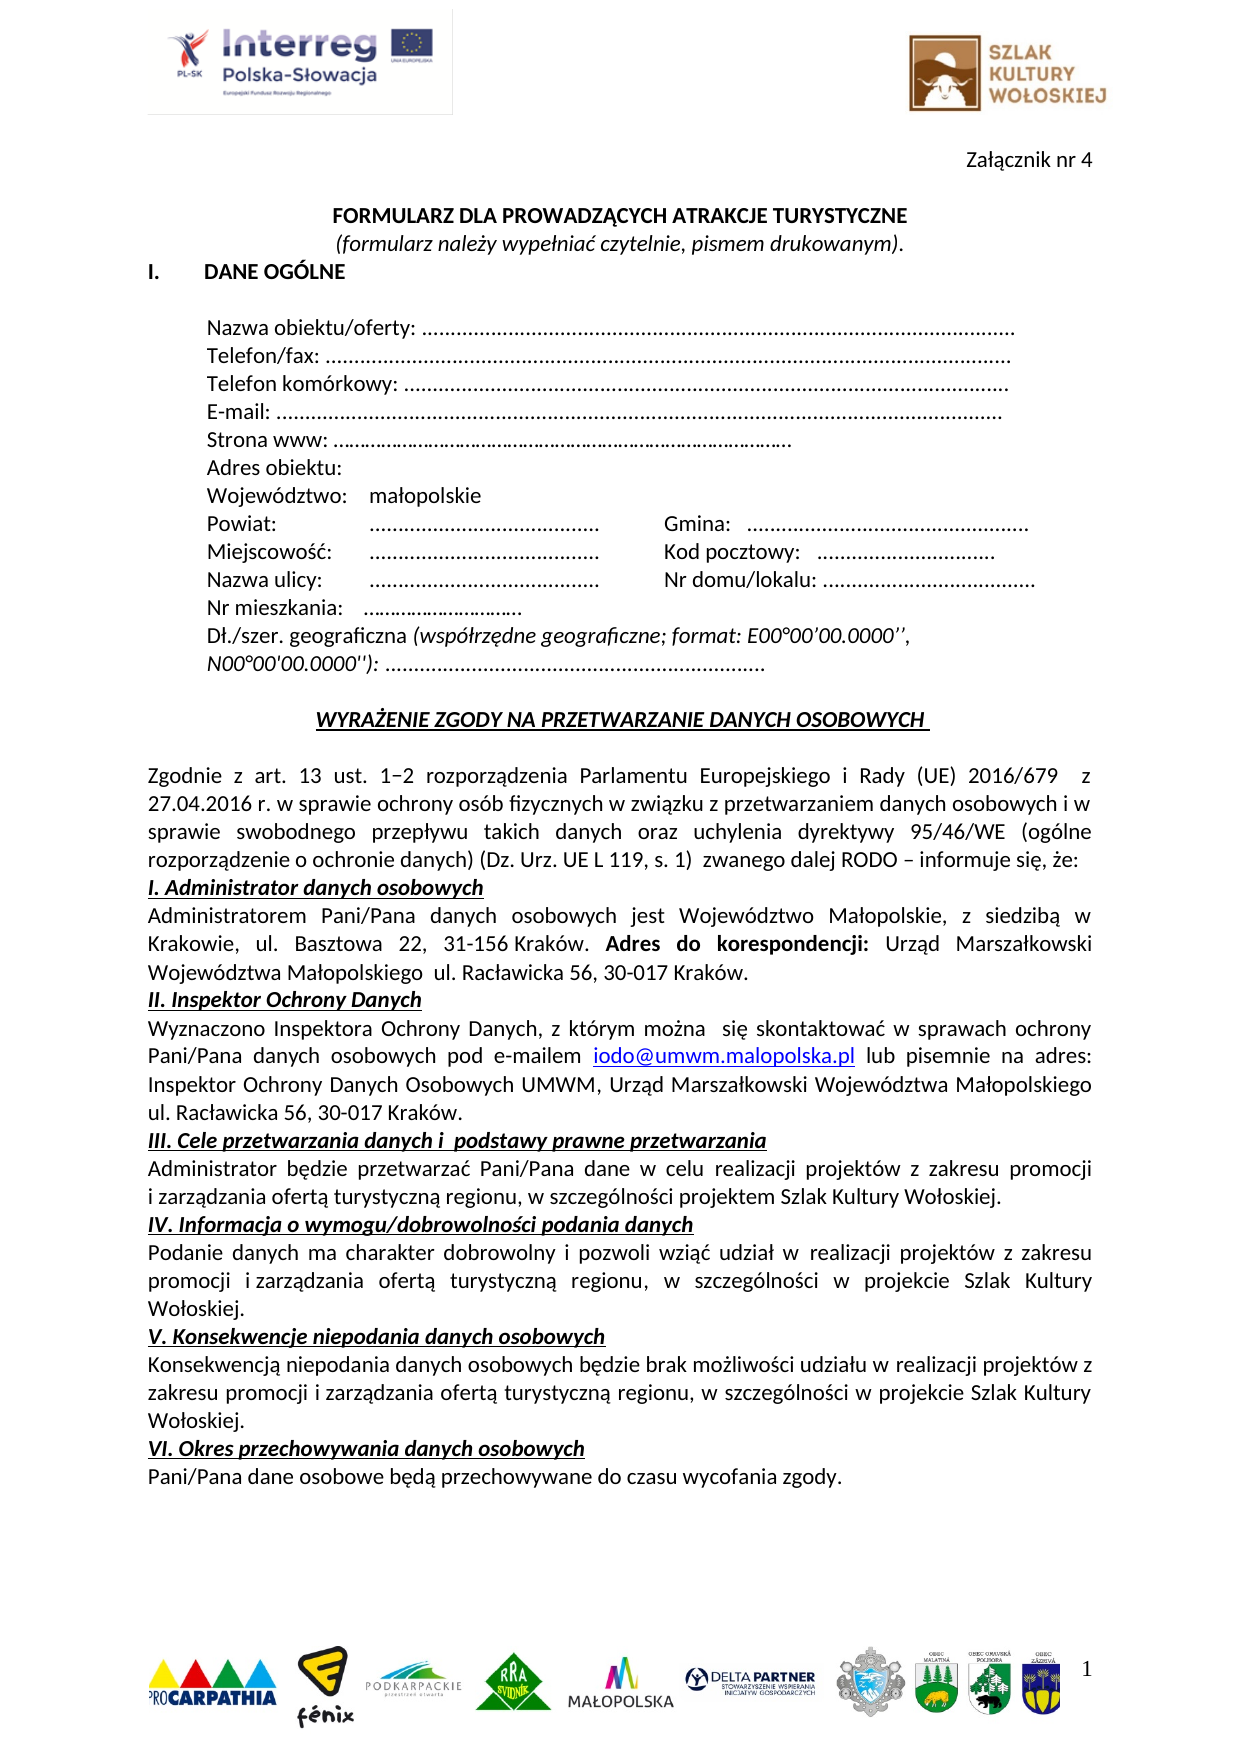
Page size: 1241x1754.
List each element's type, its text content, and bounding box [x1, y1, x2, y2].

text Adres obiektu: [207, 453, 1093, 481]
text (formularz należy wypełniać czytelnie, pismem drukowanym). [148, 229, 1093, 257]
text Województwo: małopolskie [207, 481, 1093, 509]
list Administrator będzie przetwarzać Pani/Pana dane w celu realizacji projektów z zakresu promocji i zarządzania ofertą turystyczną regionu, w szczególności projektem Szlak Kultury Wołoskiej. [148, 1154, 1093, 1210]
picture [147, 1646, 1060, 1741]
text Nr mieszkania: ………………………… [207, 593, 1093, 621]
text Nazwa obiektu/oferty: ....................................................................................................... [207, 313, 1093, 341]
text I. Administrator danych osobowych [148, 873, 1093, 902]
text II. Inspektor Ochrony Danych [148, 986, 1093, 1014]
text Dł./szer. geograficzna (współrzędne geograficzne; format: E00°00’00.0000’’, N00°00'00.0000''): .................................................................. [207, 621, 1093, 677]
text Pani/Pana dane osobowe będą przechowywane do czasu wycofania zgody. [148, 1462, 1093, 1490]
text Nazwa ulicy: ........................................ Nr domu/lokalu: ..................................... [207, 565, 1093, 593]
text IV. Informacja o wymogu/dobrowolności podania danych [148, 1210, 1093, 1238]
list Administratorem Pani/Pana danych osobowych jest Województwo Małopolskie, z siedzibą w Krakowie, ul. Basztowa 22, 31-156 Kraków. Adres do korespondencji: Urząd Marszałkowski Województwa Małopolskiego ul. Racławicka 56, 30-017 Kraków. [148, 902, 1093, 986]
list V. Konsekwencje niepodania danych osobowych [148, 1322, 1093, 1350]
list DANE OGÓLNE [148, 257, 1093, 285]
text Telefon/fax: ....................................................................................................................... [207, 341, 1093, 369]
text FORMULARZ DLA PROWADZĄCYCH ATRAKCJE TURYSTYCZNE [148, 201, 1093, 229]
text Załącznik nr 4 [148, 145, 1093, 173]
list Wyznaczono Inspektora Ochrony Danych, z którym można się skontaktować w sprawach ochrony Pani/Pana danych osobowych pod e-mailem iodo@umwm.malopolska.pl lub pisemnie na adres: Inspektor Ochrony Danych Osobowych UMWM, Urząd Marszałkowski Województwa Małopolskiego ul. Racławicka 56, 30-017 Kraków. [148, 1014, 1093, 1126]
text III. Cele przetwarzania danych i podstawy prawne przetwarzania [148, 1126, 1093, 1154]
text Powiat: ........................................ Gmina: ................................................. [207, 509, 1093, 537]
text Telefon komórkowy: ......................................................................................................... [207, 369, 1093, 397]
picture [905, 31, 1113, 115]
text Strona www: …………………………………………………………………………… [207, 425, 1093, 453]
text WYRAŻENIE ZGODY NA PRZETWARZANIE DANYCH OSOBOWYCH [148, 705, 1093, 733]
list Podanie danych ma charakter dobrowolny i pozwoli wziąć udział w realizacji projektów z zakresu promocji i zarządzania ofertą turystyczną regionu, w szczególności w projekcie Szlak Kultury Wołoskiej. [148, 1238, 1093, 1322]
text E-mail: .............................................................................................................................. [207, 397, 1093, 425]
list Zgodnie z art. 13 ust. 1−2 rozporządzenia Parlamentu Europejskiego i Rady (UE) 2016/679 z 27.04.2016 r. w sprawie ochrony osób fizycznych w związku z przetwarzaniem danych osobowych i w sprawie swobodnego przepływu takich danych oraz uchylenia dyrektywy 95/46/WE (ogólne rozporządzenie o ochronie danych) (Dz. Urz. UE L 119, s. 1) zwanego dalej RODO – informuje się, że: [148, 761, 1093, 873]
picture [147, 9, 454, 116]
list VI. Okres przechowywania danych osobowych [148, 1434, 1093, 1462]
text Miejscowość: ........................................ Kod pocztowy: ............................... [207, 537, 1093, 565]
list Konsekwencją niepodania danych osobowych będzie brak możliwości udziału w realizacji projektów z zakresu promocji i zarządzania ofertą turystyczną regionu, w szczególności w projekcie Szlak Kultury Wołoskiej. [148, 1350, 1093, 1434]
